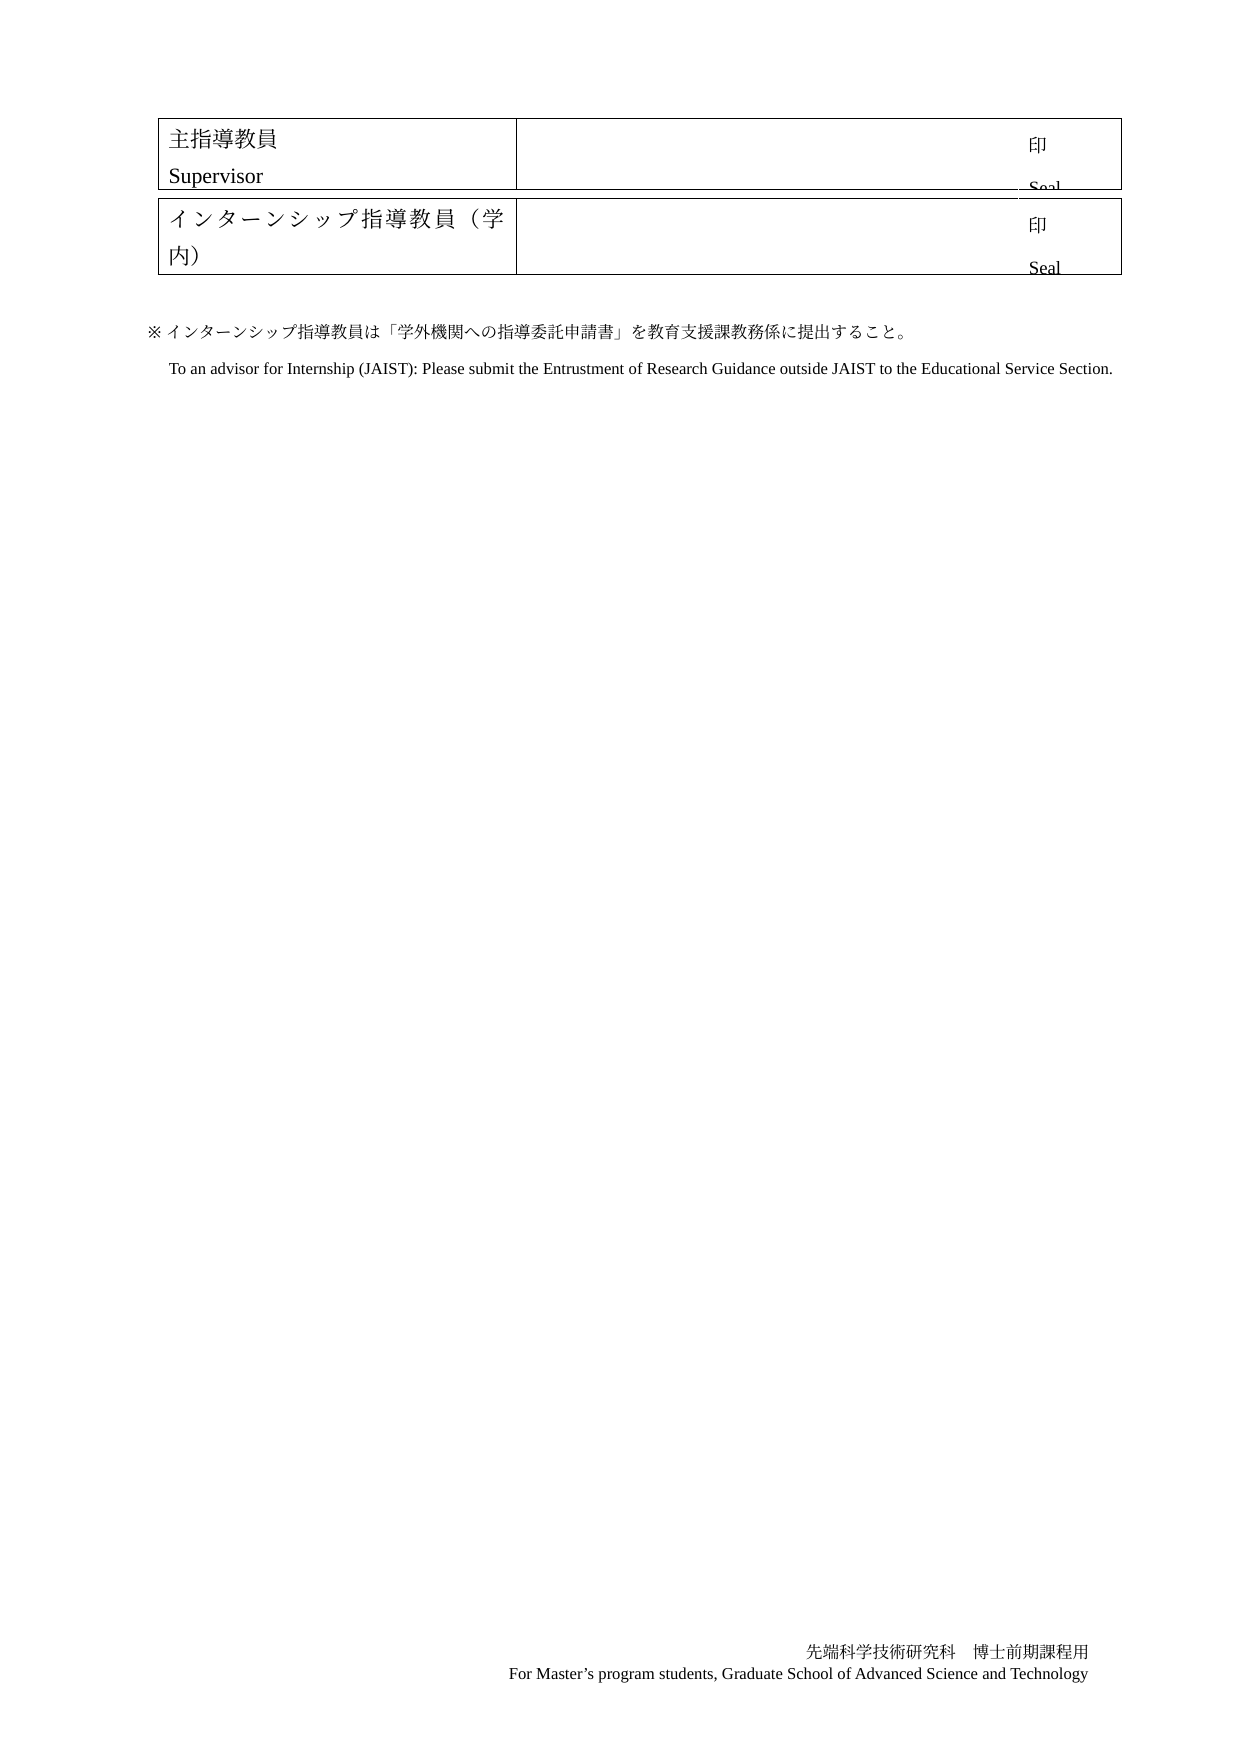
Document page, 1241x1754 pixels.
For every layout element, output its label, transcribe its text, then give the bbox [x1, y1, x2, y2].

table_cell 印 Seal [1019, 119, 1121, 189]
table_cell [517, 199, 1018, 274]
text To an advisor for Internship (JAIST): Please submit the Entrustment of Research Guidance outside JAIST to the Educational Service Section. [148, 350, 1122, 387]
table_cell インターンシップ指導教員（学内） Advisor for Internship (JAIST) [159, 199, 516, 274]
table_cell [158, 190, 1122, 198]
table_cell 印 Seal [1019, 199, 1121, 274]
table_cell [517, 119, 1018, 189]
table_cell 主指導教員 Supervisor [159, 119, 516, 189]
text ※ インターンシップ指導教員は「学外機関への指導委託申請書」を教育支援課教務係に提出すること。 [148, 312, 1122, 350]
